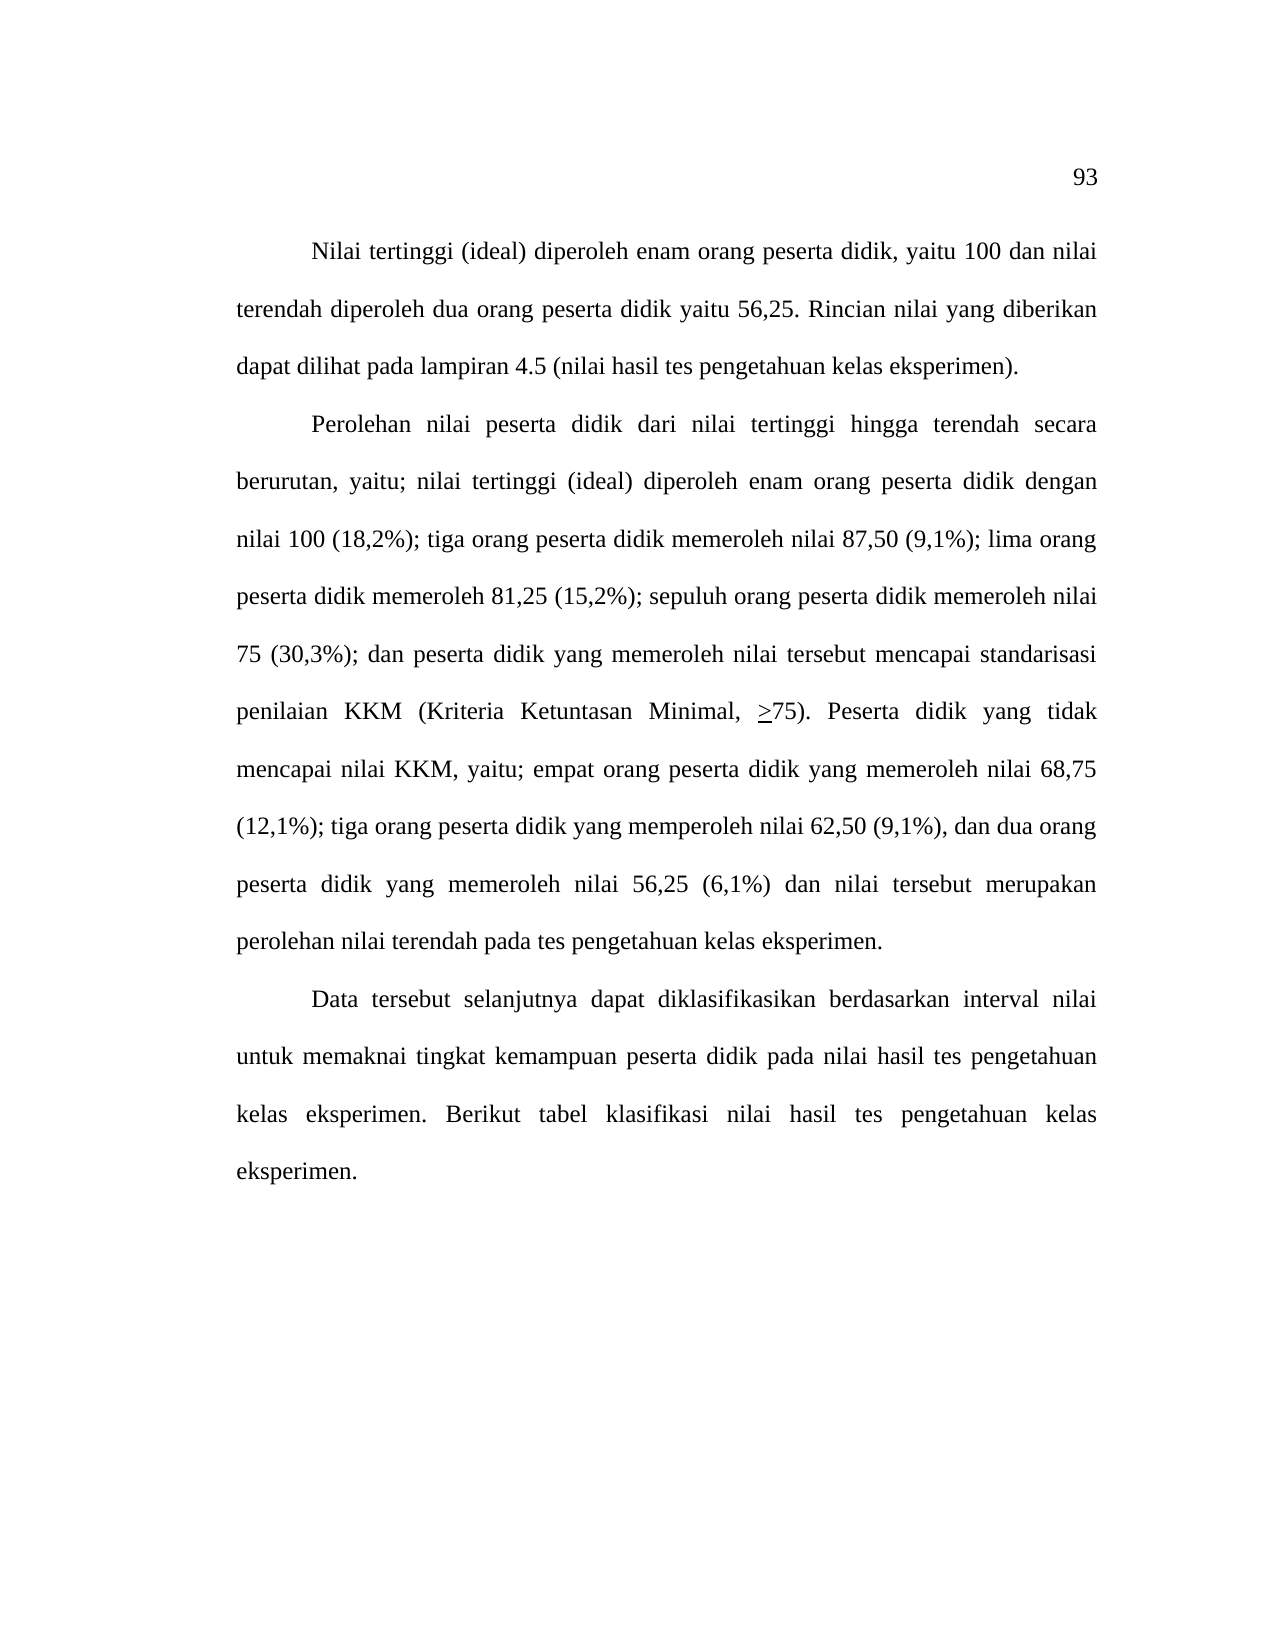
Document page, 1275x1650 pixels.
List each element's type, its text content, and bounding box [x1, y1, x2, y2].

list Perolehan nilai peserta didik dari nilai tertinggi hingga terendah secara berurutan, yaitu; nilai tertinggi (ideal) diperoleh enam orang peserta didik dengan nilai 100 (18,2%); tiga orang peserta didik memeroleh nilai 87,50 (9,1%); lima orang peserta didik memeroleh 81,25 (15,2%); sepuluh orang peserta didik memeroleh nilai 75 (30,3%); dan peserta didik yang memeroleh nilai tersebut mencapai standarisasi penilaian KKM (Kriteria Ketuntasan Minimal, >75). Peserta didik yang tidak mencapai nilai KKM, yaitu; empat orang peserta didik yang memeroleh nilai 68,75 (12,1%); tiga orang peserta didik yang memperoleh nilai 62,50 (9,1%), dan dua orang peserta didik yang memeroleh nilai 56,25 (6,1%) dan nilai tersebut merupakan perolehan nilai terendah pada tes pengetahuan kelas eksperimen. [236, 409, 1098, 955]
list Nilai tertinggi (ideal) diperoleh enam orang peserta didik, yaitu 100 dan nilai terendah diperoleh dua orang peserta didik yaitu 56,25. Rincian nilai yang diberikan dapat dilihat pada lampiran 4.5 (nilai hasil tes pengetahuan kelas eksperimen). [236, 236, 1098, 380]
text Data tersebut selanjutnya dapat diklasifikasikan berdasarkan interval nilai untuk memaknai tingkat kemampuan peserta didik pada nilai hasil tes pengetahuan kelas eksperimen. Berikut tabel klasifikasi nilai hasil tes pengetahuan kelas eksperimen. [236, 984, 1098, 1185]
